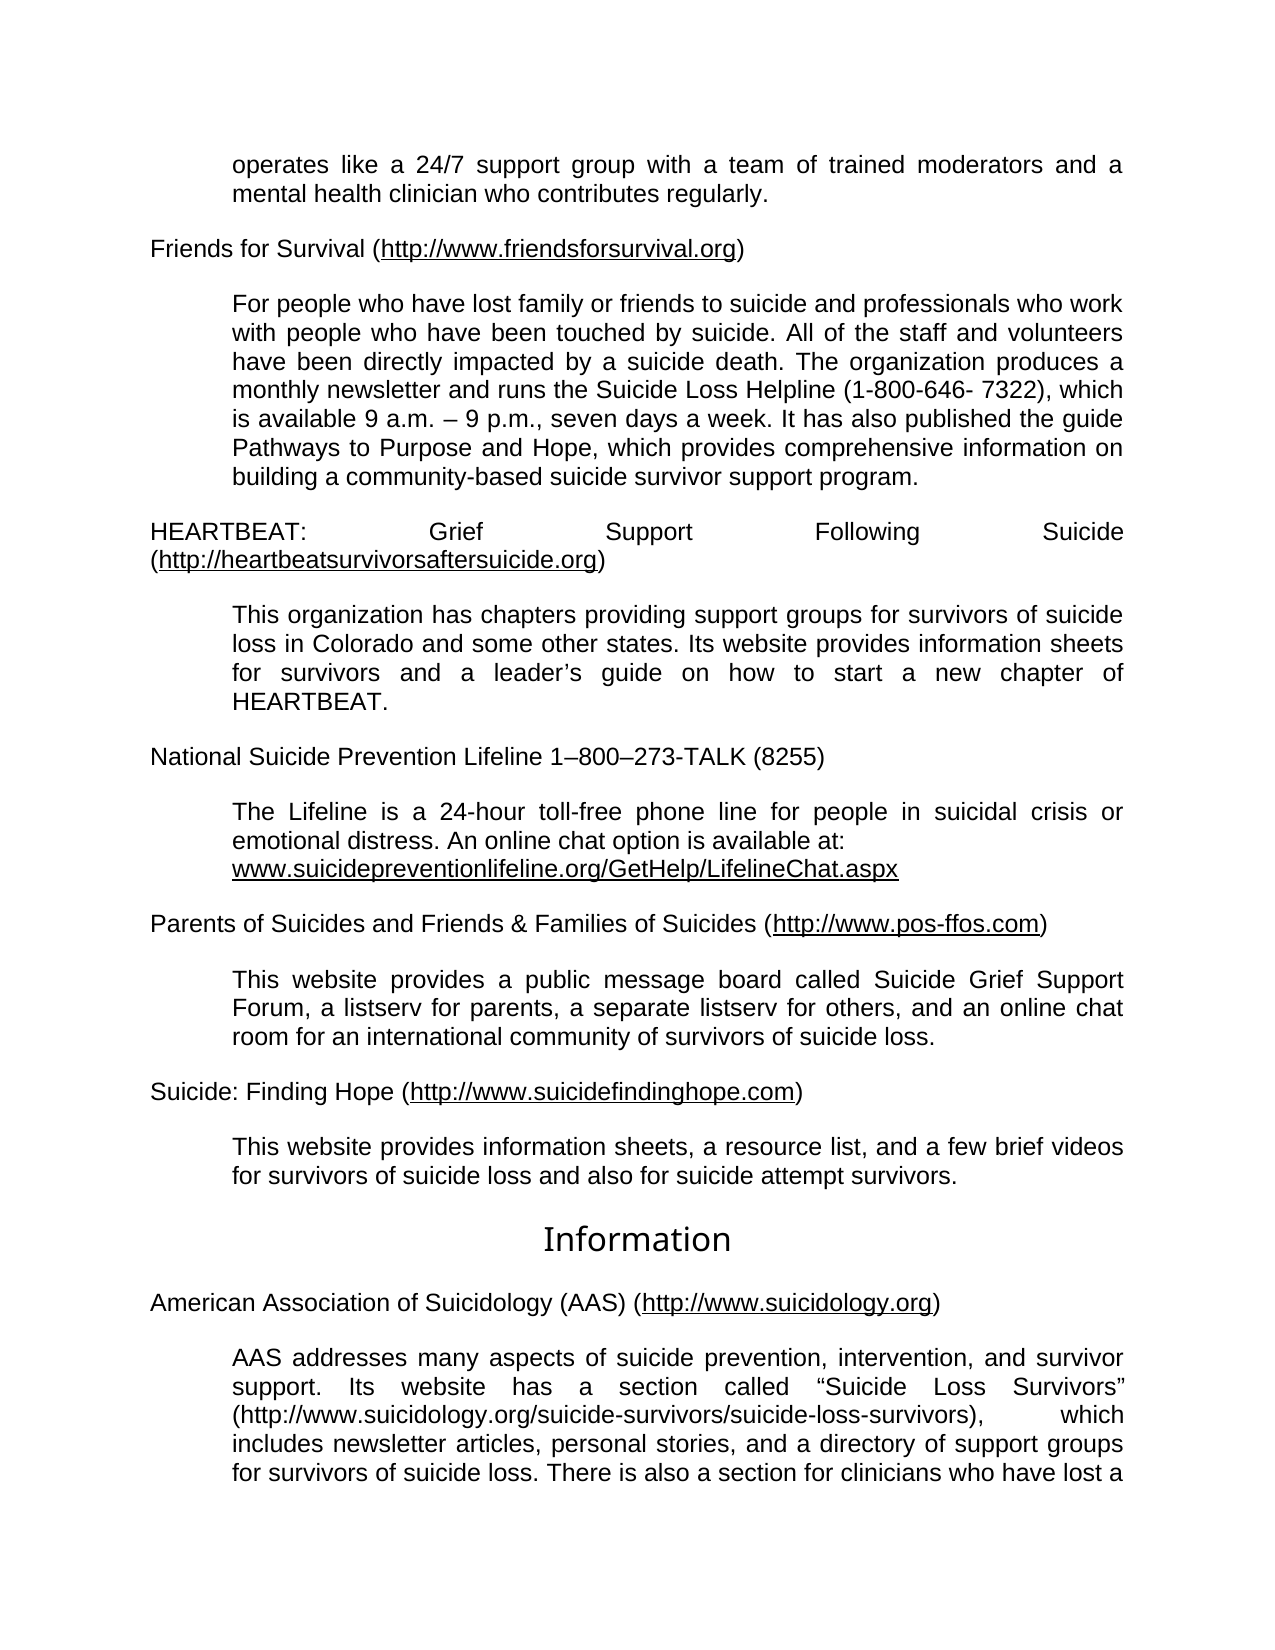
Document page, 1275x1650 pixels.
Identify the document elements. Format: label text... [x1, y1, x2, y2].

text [232, 150, 1125, 207]
text HEARTBEAT: Grief Support Following Suicide (http://heartbeatsurvivorsaftersuicide.org) [150, 517, 1125, 574]
text This organization has chapters providing support groups for survivors of suicide loss in Colorado and some other states. Its website provides information sheets for survivors and a leader’s guide on how to start a new chapter of HEARTBEAT. [232, 600, 1125, 715]
text www.suicidepreventionlifeline.org/GetHelp/LifelineChat.aspx [232, 854, 1125, 883]
text This website provides information sheets, a resource list, and a few brief videos for survivors of suicide loss and also for suicide attempt survivors. [232, 1132, 1125, 1190]
subtitle Information [150, 1216, 1125, 1262]
text This website provides a public message board called Suicide Grief Support Forum, a listserv for parents, a separate listserv for others, and an online chat room for an international community of survivors of suicide loss. [232, 964, 1125, 1051]
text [232, 1343, 1125, 1487]
text Friends for Survival (http://www.friendsforsurvival.org) [150, 234, 1125, 263]
text Suicide: Finding Hope (http://www.suicidefindinghope.com) [150, 1077, 1125, 1106]
text Parents of Suicides and Friends & Families of Suicides (http://www.pos-ffos.com) [150, 909, 1125, 938]
text American Association of Suicidology (AAS) (http://www.suicidology.org) [150, 1288, 1125, 1317]
text The Lifeline is a 24-hour toll-free phone line for people in suicidal crisis or emotional distress. An online chat option is available at: [232, 797, 1125, 854]
text National Suicide Prevention Lifeline 1–800–273-TALK (8255) [150, 742, 1125, 771]
text For people who have lost family or friends to suicide and professionals who work with people who have been touched by suicide. All of the staff and volunteers have been directly impacted by a suicide death. The organization produces a monthly newsletter and runs the Suicide Loss Helpline (1-800-646- 7322), which is available 9 a.m. – 9 p.m., seven days a week. It has also published the guide Pathways to Purpose and Hope, which provides comprehensive information on building a community-based suicide survivor support program. [232, 289, 1125, 490]
